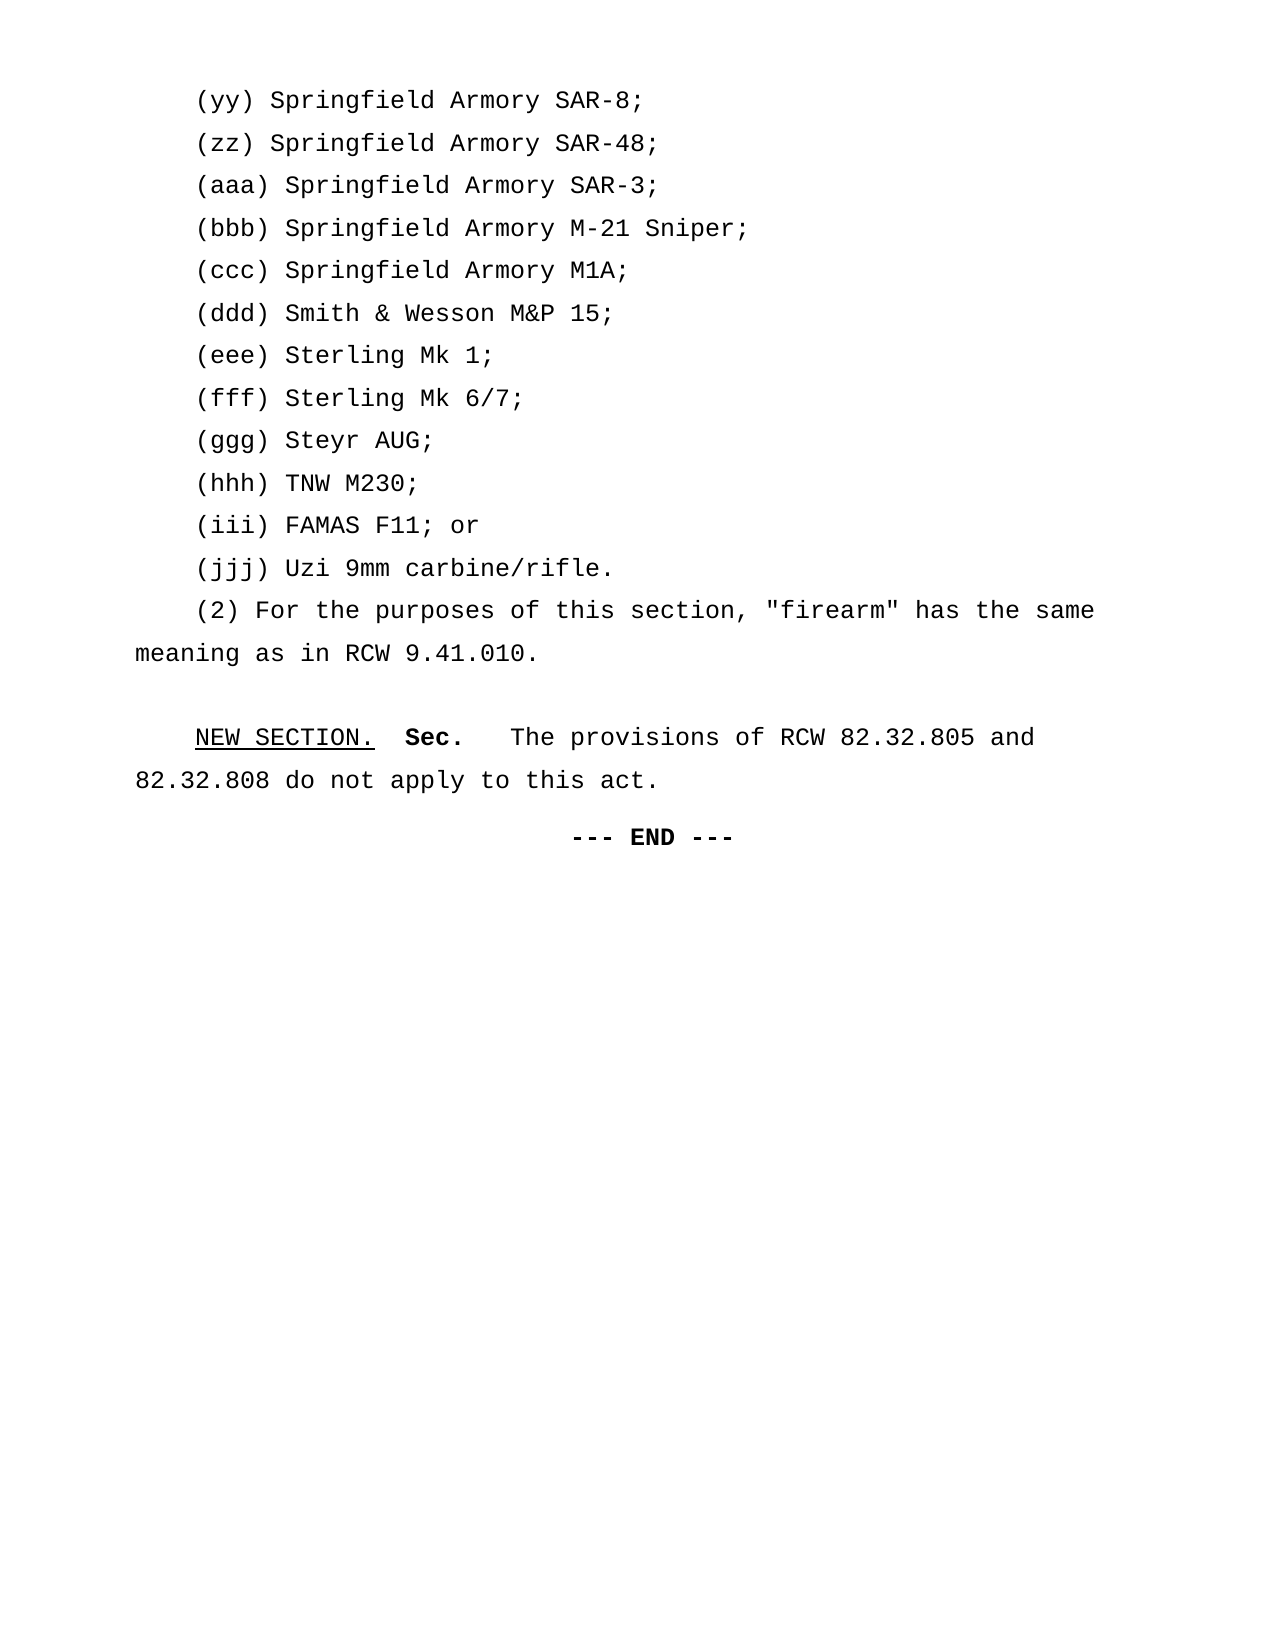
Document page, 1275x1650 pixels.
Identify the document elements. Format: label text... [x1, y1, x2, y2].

text (aaa) Springfield Armory SAR-3; [135, 160, 1170, 202]
text (ddd) Smith & Wesson M&P 15; [135, 287, 1170, 330]
text (2) For the purposes of this section, "firearm" has the same meaning as in RCW 9.41.010. [135, 585, 1170, 670]
text (ggg) Steyr AUG; [135, 415, 1170, 457]
text (fff) Sterling Mk 6/7; [135, 372, 1170, 415]
text (jjj) Uzi 9mm carbine/rifle. [135, 542, 1170, 585]
text (zz) Springfield Armory SAR-48; [135, 117, 1170, 160]
text (ccc) Springfield Armory M1A; [135, 245, 1170, 287]
text (yy) Springfield Armory SAR-8; [135, 75, 1170, 117]
text (bbb) Springfield Armory M-21 Sniper; [135, 202, 1170, 245]
text (hhh) TNW M230; [135, 457, 1170, 500]
text (eee) Sterling Mk 1; [135, 330, 1170, 372]
text --- END --- [135, 825, 1170, 853]
text NEW SECTION. Sec. The provisions of RCW 82.32.805 and 82.32.808 do not apply to this act. [135, 712, 1170, 797]
text (iii) FAMAS F11; or [135, 500, 1170, 542]
